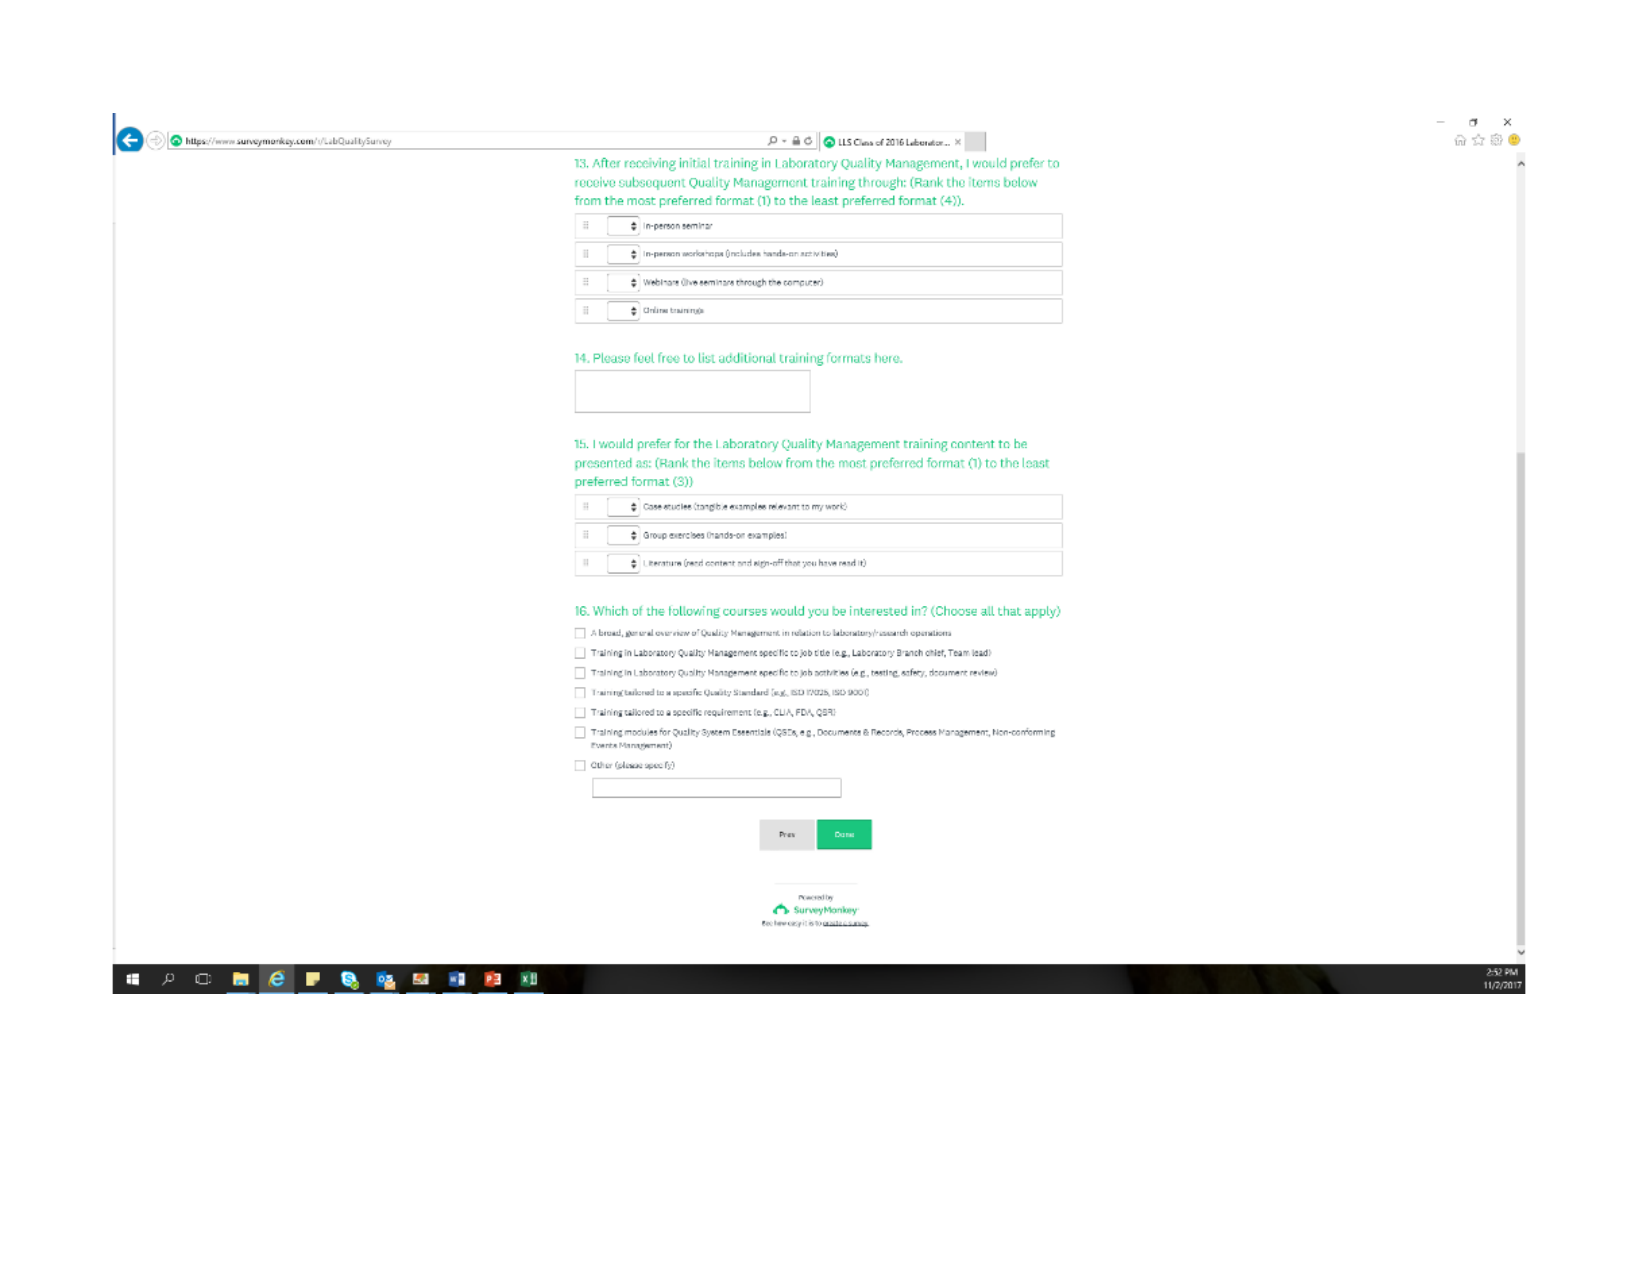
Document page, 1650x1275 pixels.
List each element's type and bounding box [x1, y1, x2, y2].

picture [112, 113, 1526, 994]
